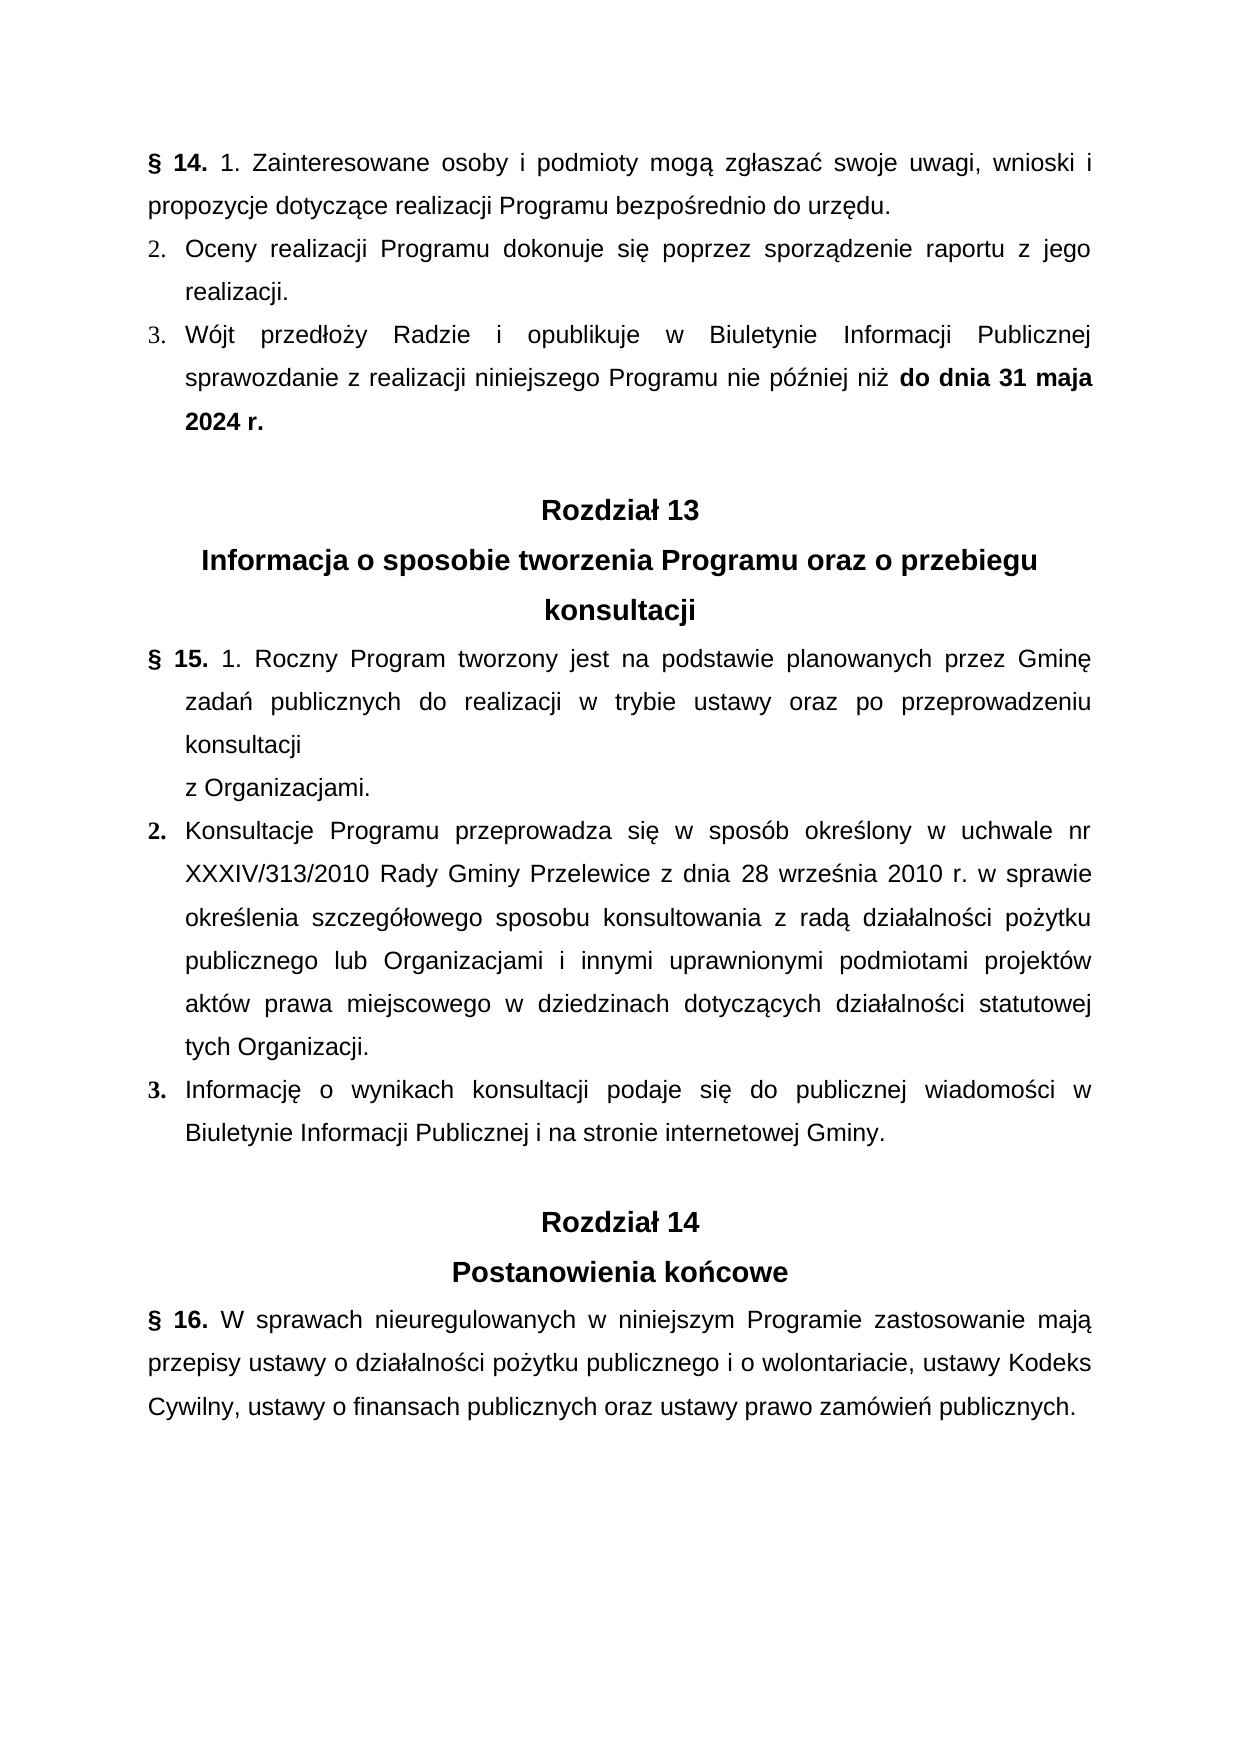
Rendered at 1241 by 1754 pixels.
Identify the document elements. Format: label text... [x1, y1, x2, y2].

list Informację o wynikach konsultacji podaje się do publicznej wiadomości w Biuletynie Informacji Publicznej i na stronie internetowej Gminy. [148, 1075, 1093, 1147]
text Rozdział 13 [148, 493, 1093, 526]
text § 15. 1. Roczny Program tworzony jest na podstawie planowanych przez Gminę zadań publicznych do realizacji w trybie ustawy oraz po przeprowadzeniu konsultacji z Organizacjami. [148, 644, 1093, 802]
text § 16. W sprawach nieuregulowanych w niniejszym Programie zastosowanie mają przepisy ustawy o działalności pożytku publicznego i o wolontariacie, ustawy Kodeks Cywilny, ustawy o finansach publicznych oraz ustawy prawo zamówień publicznych. [148, 1305, 1093, 1420]
list Konsultacje Programu przeprowadza się w sposób określony w uchwale nr XXXIV/313/2010 Rady Gminy Przelewice z dnia 28 września 2010 r. w sprawie określenia szczegółowego sposobu konsultowania z radą działalności pożytku publicznego lub Organizacjami i innymi uprawnionymi podmiotami projektów aktów prawa miejscowego w dziedzinach dotyczących działalności statutowej tych Organizacji. [148, 816, 1093, 1061]
text Rozdział 14 [148, 1204, 1093, 1238]
list Oceny realizacji Programu dokonuje się poprzez sporządzenie raportu z jego realizacji. [148, 234, 1093, 306]
text Informacja o sposobie tworzenia Programu oraz o przebiegu konsultacji [148, 543, 1093, 627]
text § 14. 1. Zainteresowane osoby i podmioty mogą zgłaszać swoje uwagi, wnioski i propozycje dotyczące realizacji Programu bezpośrednio do urzędu. [148, 148, 1093, 219]
text Postanowienia końcowe [148, 1255, 1093, 1288]
list Wójt przedłoży Radzie i opublikuje w Biuletynie Informacji Publicznej sprawozdanie z realizacji niniejszego Programu nie później niż do dnia 31 maja 2024 r. [148, 320, 1093, 435]
